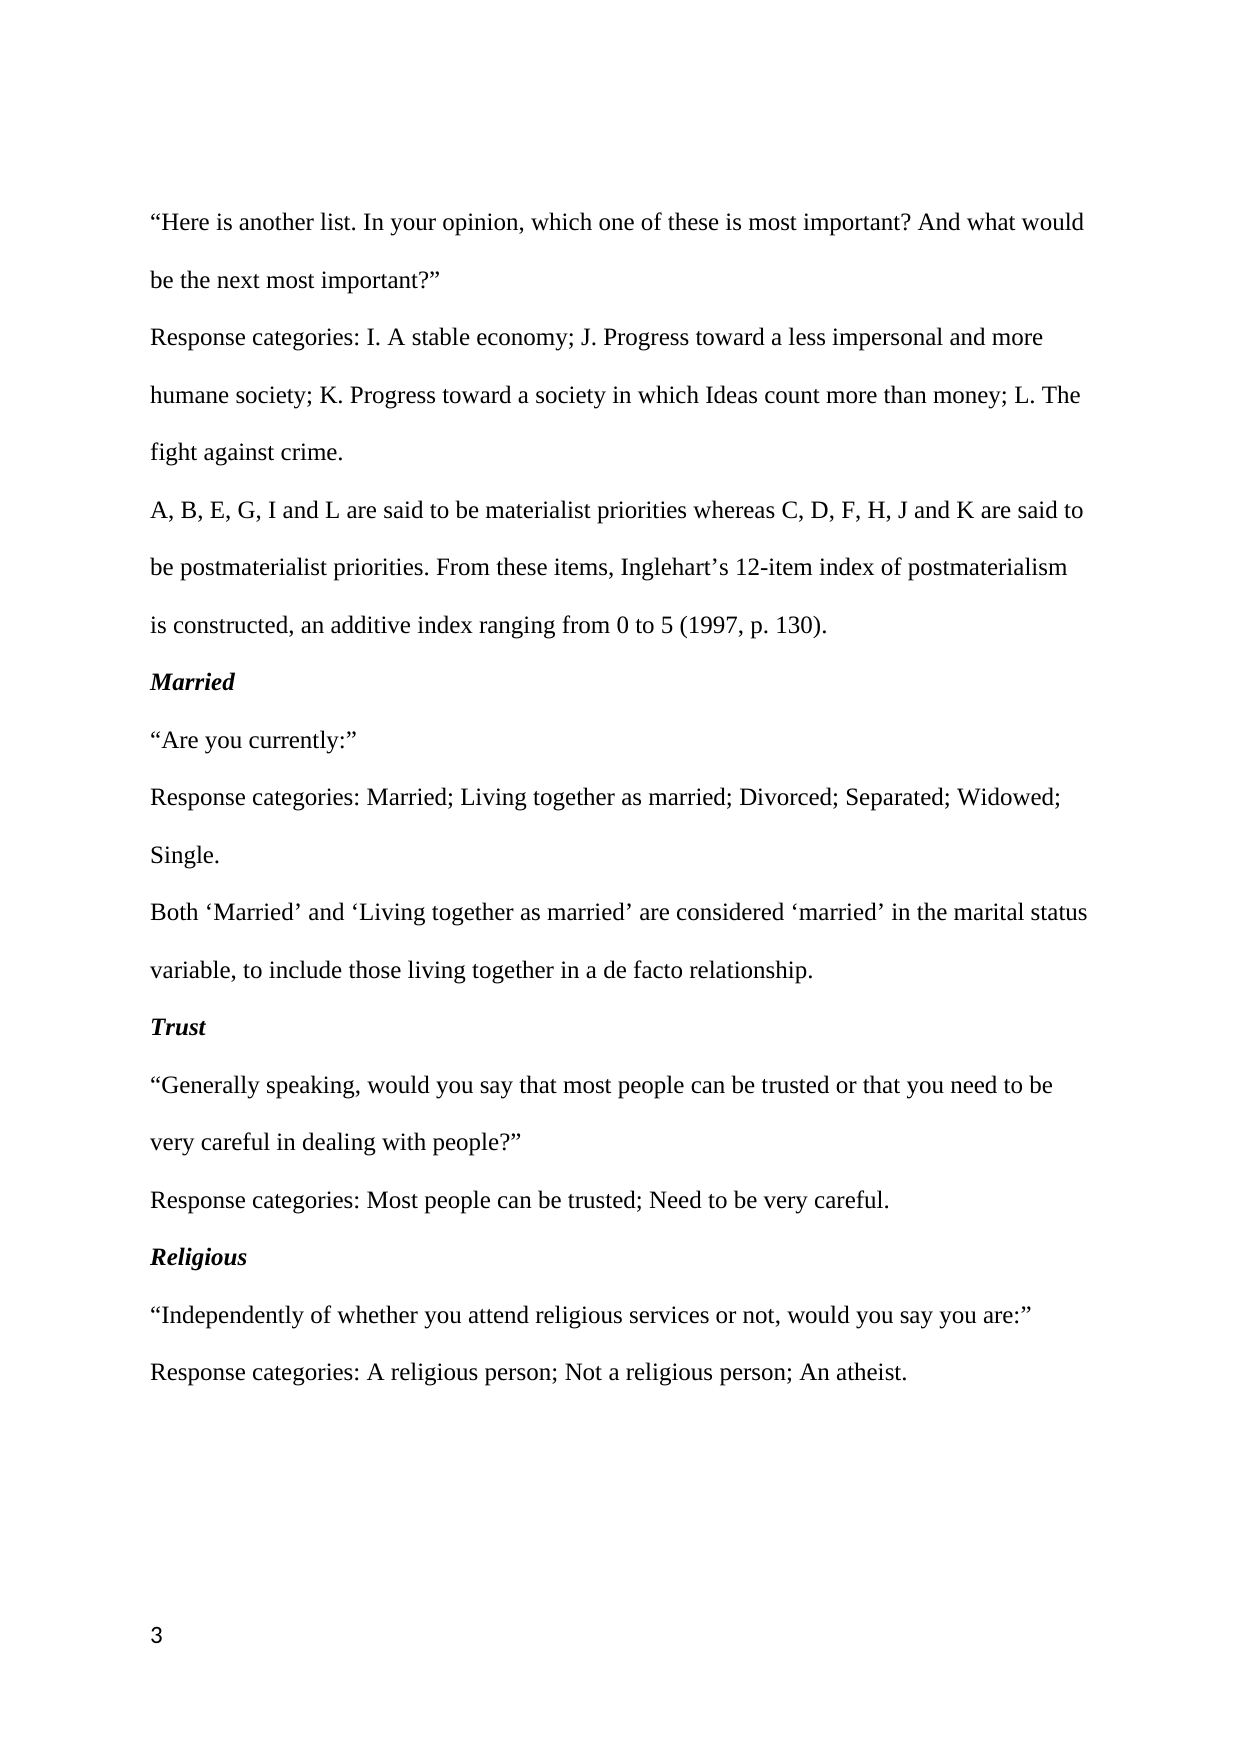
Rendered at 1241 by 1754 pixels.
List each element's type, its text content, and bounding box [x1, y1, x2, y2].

text Religious [150, 1242, 1090, 1271]
text Response categories: I. A stable economy; J. Progress toward a less impersonal and more humane society; K. Progress toward a society in which Ideas count more than money; L. The fight against crime. [150, 322, 1090, 466]
text “Generally speaking, would you say that most people can be trusted or that you need to be very careful in dealing with people?” [150, 1070, 1090, 1156]
text Both ‘Married’ and ‘Living together as married’ are considered ‘married’ in the marital status variable, to include those living together in a de facto relationship. [150, 897, 1090, 984]
text Trust [150, 1012, 1090, 1041]
text Response categories: Married; Living together as married; Divorced; Separated; Widowed; Single. [150, 782, 1090, 869]
text Married [150, 667, 1090, 696]
text “Are you currently:” [150, 725, 1090, 754]
text Response categories: A religious person; Not a religious person; An atheist. [150, 1357, 1090, 1386]
text A, B, E, G, I and L are said to be materialist priorities whereas C, D, F, H, J and K are said to be postmaterialist priorities. From these items, Inglehart’s 12-item index of postmaterialism is constructed, an additive index ranging from 0 to 5 (1997, p. 130). [150, 495, 1090, 639]
text “Here is another list. In your opinion, which one of these is most important? And what would be the next most important?” [150, 207, 1090, 294]
text “Independently of whether you attend religious services or not, would you say you are:” [150, 1300, 1090, 1329]
text Response categories: Most people can be trusted; Need to be very careful. [150, 1185, 1090, 1214]
